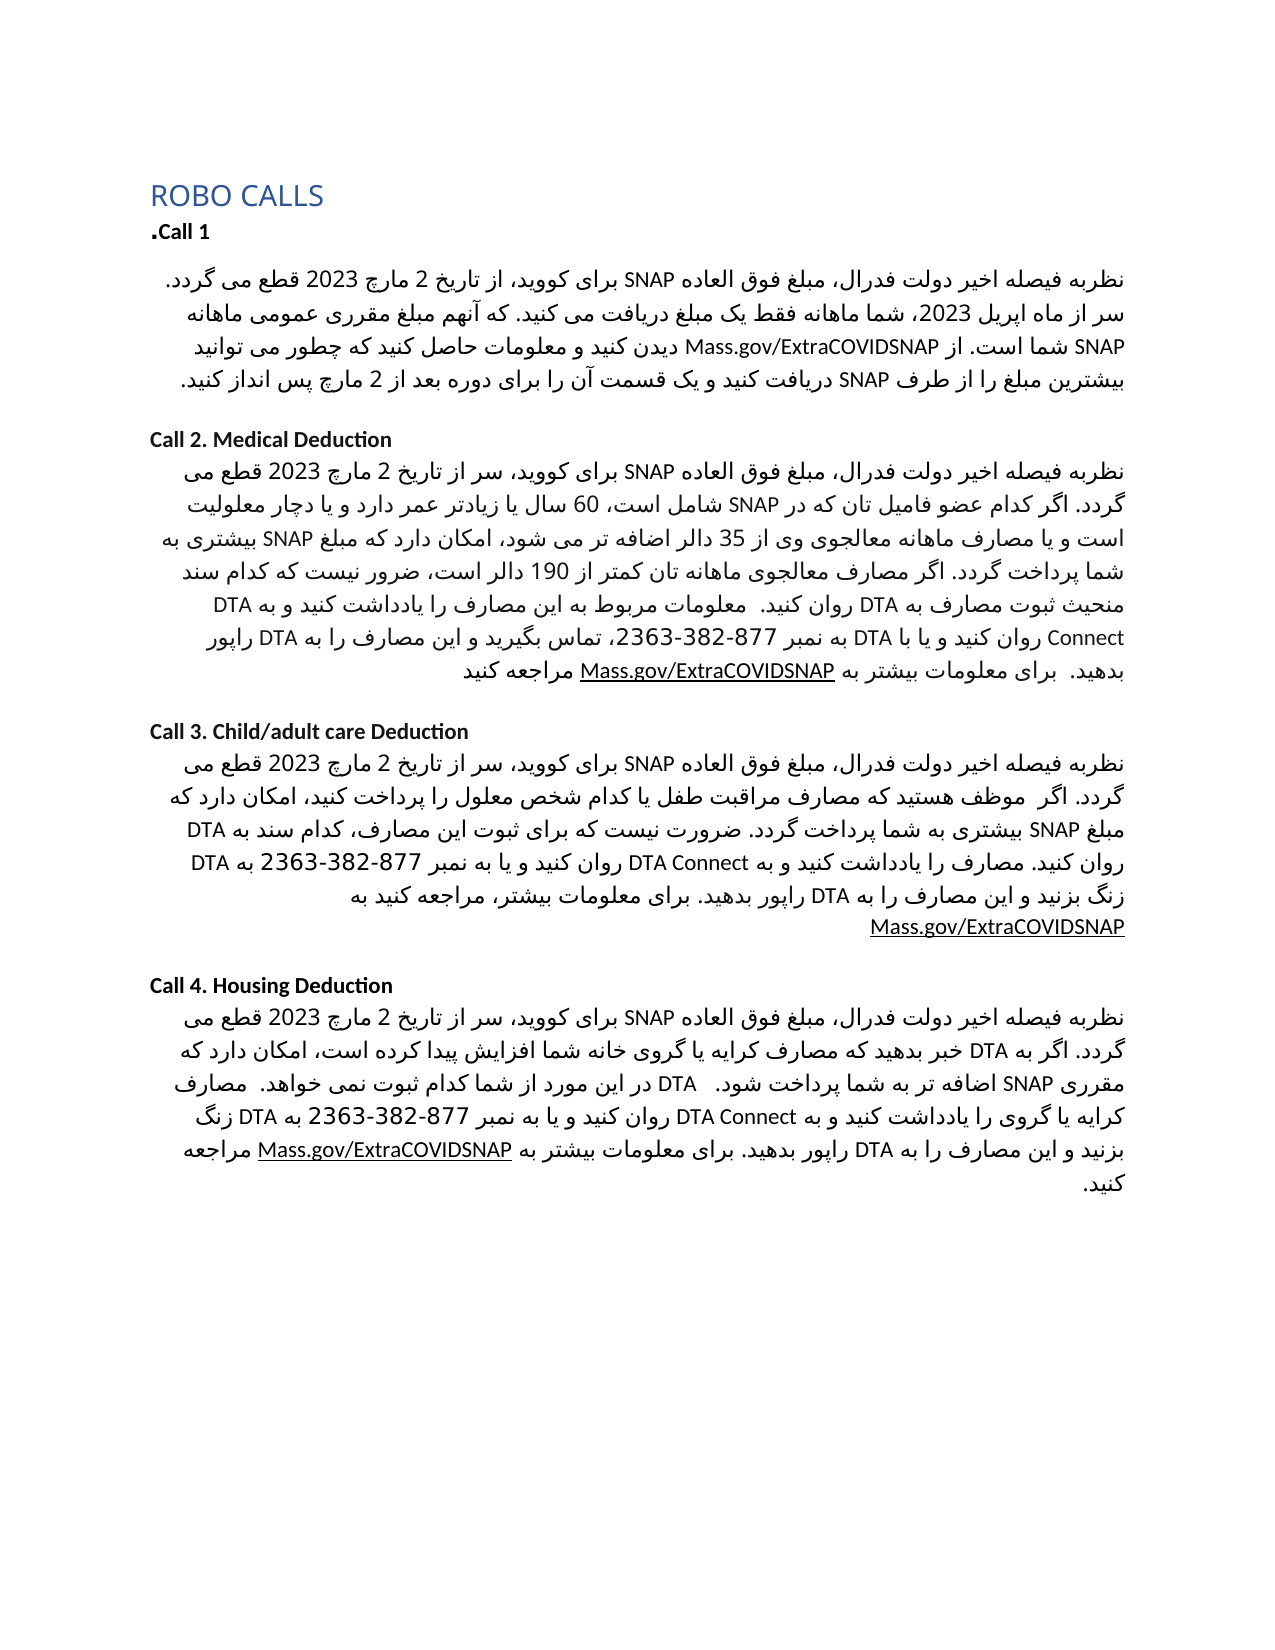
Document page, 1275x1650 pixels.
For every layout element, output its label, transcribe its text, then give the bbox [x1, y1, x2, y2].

text Call 2. Medical Deduction [150, 426, 1125, 453]
text نظربه فیصله اخیر دولت فدرال، مبلغ فوق العاده SNAP برای کووید، از تاریخ 2 مارچ 2023 قطع می گردد. سر از ماه اپریل 2023، شما ماهانه فقط یک مبلغ دریافت می کنید. که آنهم مبلغ مقرری عمومی ماهانه SNAP شما است. از Mass.gov/ExtraCOVIDSNAP دیدن کنید و معلومات حاصل کنید که چطور می توانید بیشترین مبلغ را از طرف SNAP دریافت کنید و یک قسمت آن را برای دوره بعد از 2 مارچ پس انداز کنید. [150, 263, 1125, 394]
text Call 1. [150, 217, 1125, 245]
text Call 4. Housing Deduction [150, 971, 1125, 999]
text Call 3. Child/adult care Deduction [150, 717, 1125, 745]
text نظربه فیصله اخیر دولت فدرال، مبلغ فوق العاده SNAP برای کووید، سر از تاریخ 2 مارچ 2023 قطع می گردد. اگر موظف هستید که مصارف مراقبت طفل یا کدام شخص معلول را پرداخت کنید، امکان دارد که مبلغ SNAP بیشتری به شما پرداخت گردد. ضرورت نیست که برای ثبوت این مصارف، کدام سند به DTA روان کنید. مصارف را یادداشت کنید و به DTA Connect روان کنید و یا به نمبر 877-382-2363 به DTA زنگ بزنید و این مصارف را به DTA راپور بدهید. برای معلومات بیشتر، مراجعه کنید به Mass.gov/ExtraCOVIDSNAP [150, 746, 1125, 940]
subtitle ROBO CALLS [150, 175, 1125, 215]
text نظربه فیصله اخیر دولت فدرال، مبلغ فوق العاده SNAP برای کووید، سر از تاریخ 2 مارچ 2023 قطع می گردد. اگر به DTA خبر بدهید که مصارف کرایه یا گروی خانه شما افزایش پیدا کرده است، امکان دارد که مقرری SNAP اضافه تر به شما پرداخت شود. DTA در این مورد از شما کدام ثبوت نمی خواهد. مصارف کرایه یا گروی را یادداشت کنید و به DTA Connect روان کنید و یا به نمبر 877-382-2363 به DTA زنگ بزنید و این مصارف را به DTA راپور بدهید. برای معلومات بیشتر به Mass.gov/ExtraCOVIDSNAP مراجعه کنید. [150, 1001, 1125, 1198]
text نظربه فیصله اخیر دولت فدرال، مبلغ فوق العاده SNAP برای کووید، سر از تاریخ 2 مارچ 2023 قطع می گردد. اگر کدام عضو فامیل تان که در SNAP شامل است، 60 سال یا زیادتر عمر دارد و یا دچار معلولیت است و یا مصارف ماهانه معالجوی وی از 35 دالر اضافه تر می شود، امکان دارد که مبلغ SNAP بیشتری به شما پرداخت گردد. اگر مصارف معالجوی ماهانه تان کمتر از 190 دالر است، ضرور نیست که کدام سند منحیث ثبوت مصارف به DTA روان کنید. معلومات مربوط به این مصارف را یادداشت کنید و به DTA Connect روان کنید و یا با DTA به نمبر 877-382-2363، تماس بگیرید و این مصارف را به DTA راپور بدهید. برای معلومات بیشتر به Mass.gov/ExtraCOVIDSNAP مراجعه کنید [150, 455, 1125, 685]
